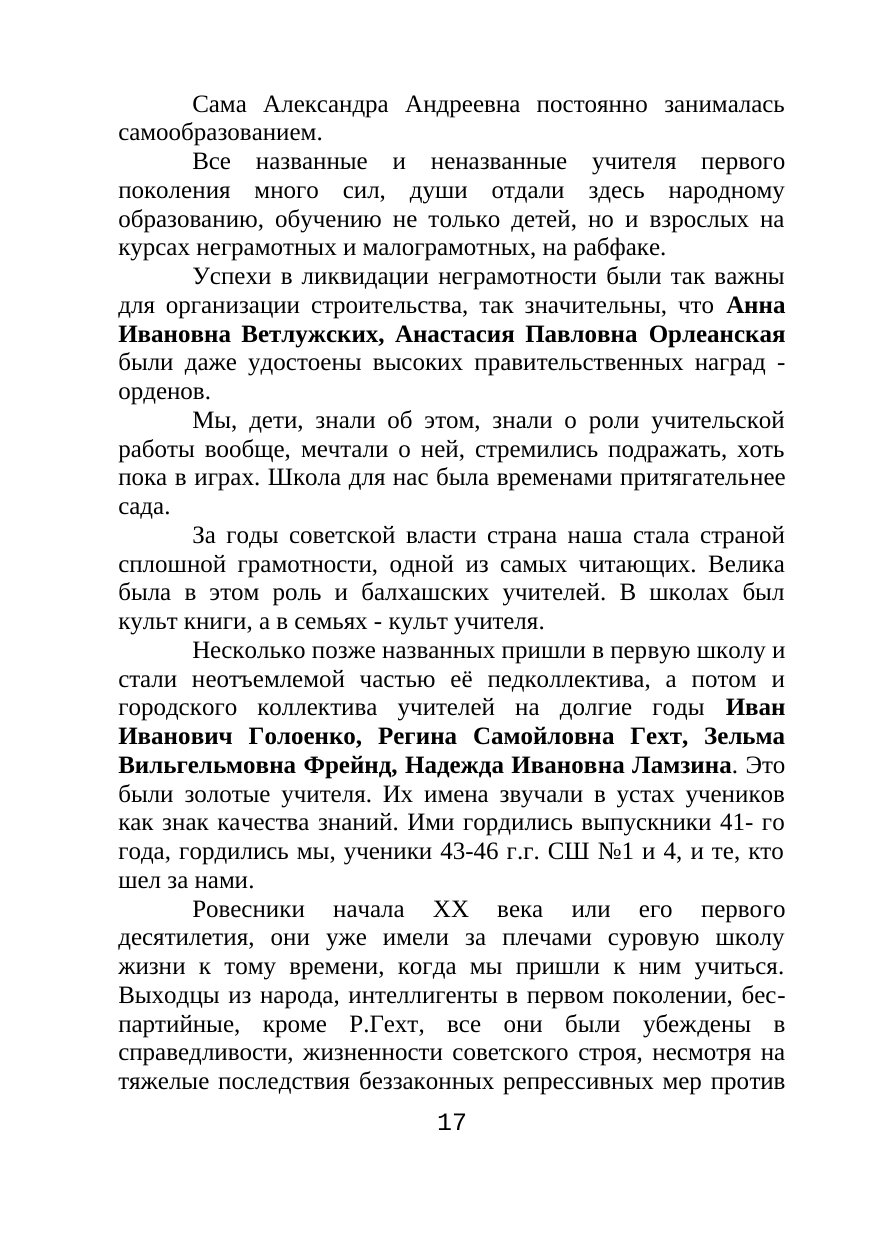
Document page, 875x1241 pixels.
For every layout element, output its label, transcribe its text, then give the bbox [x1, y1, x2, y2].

text Успехи в ликвидации неграмотности были так важны для организации строительства, так значительны, что Анна Ивановна Ветлужских, Анастасия Павловна Орлеанская были даже удостоены высоких правительственных наград - орденов. [118, 261, 785, 405]
text Сама Александра Андреевна постоянно занималась самообразованием. [118, 89, 785, 146]
text За годы советской власти страна наша стала страной сплошной грамотности, одной из самых читающих. Велика была в этом роль и балхашских учителей. В школах был культ книги, а в семьях - культ учителя. [118, 520, 785, 635]
text Все названные и неназванные учителя первого поколения много сил, души отдали здесь народному образованию, обучению не только детей, но и взрослых на курсах неграмотных и малограмотных, на рабфаке. [118, 146, 785, 261]
text Мы, дети, знали об этом, знали о роли учительской работы вообще, мечтали о ней, стремились подражать, хоть пока в играх. Школа для нас была временами притягательнее сада. [118, 405, 785, 520]
text Несколько позже названных пришли в первую школу и стали неотъемлемой частью её педколлектива, а потом и городского коллектива учителей на долгие годы Иван Иванович Голоенко, Регина Самойловна Гехт, Зельма Вильгельмовна Фрейнд, Надежда Ивановна Ламзина. Это были золотые учителя. Их имена звучали в устах учеников как знак качества знаний. Ими гордились выпускники 41- го года, гордились мы, ученики 43-46 г.г. СШ №1 и 4, и те, кто шел за нами. [118, 635, 785, 894]
